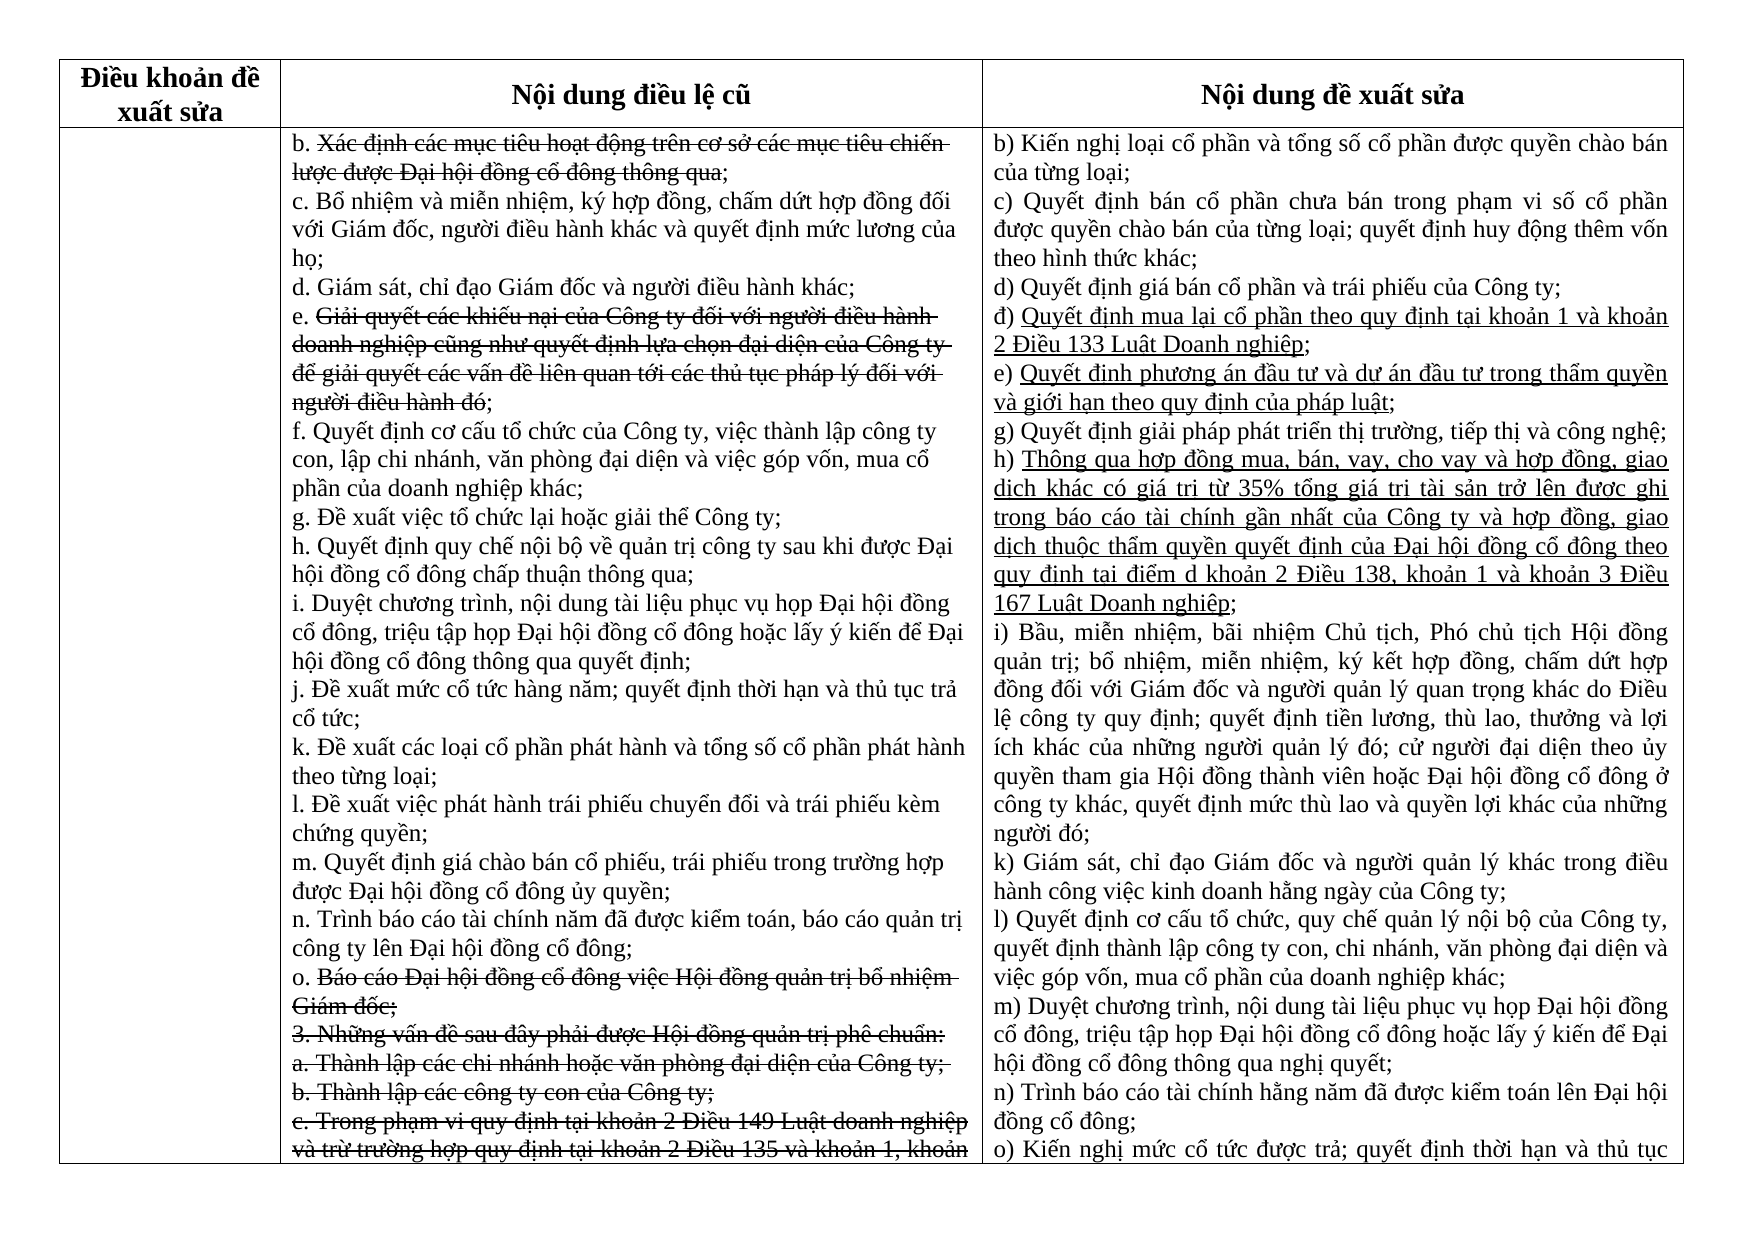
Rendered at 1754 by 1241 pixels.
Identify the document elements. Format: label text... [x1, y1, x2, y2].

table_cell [60, 128, 280, 1163]
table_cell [281, 128, 982, 1163]
table_header Điều khoản đề xuất sửa [60, 60, 280, 127]
table_header Nội dung đề xuất sửa [983, 60, 1683, 127]
table_header Nội dung điều lệ cũ [281, 60, 982, 127]
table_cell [983, 128, 1683, 1163]
